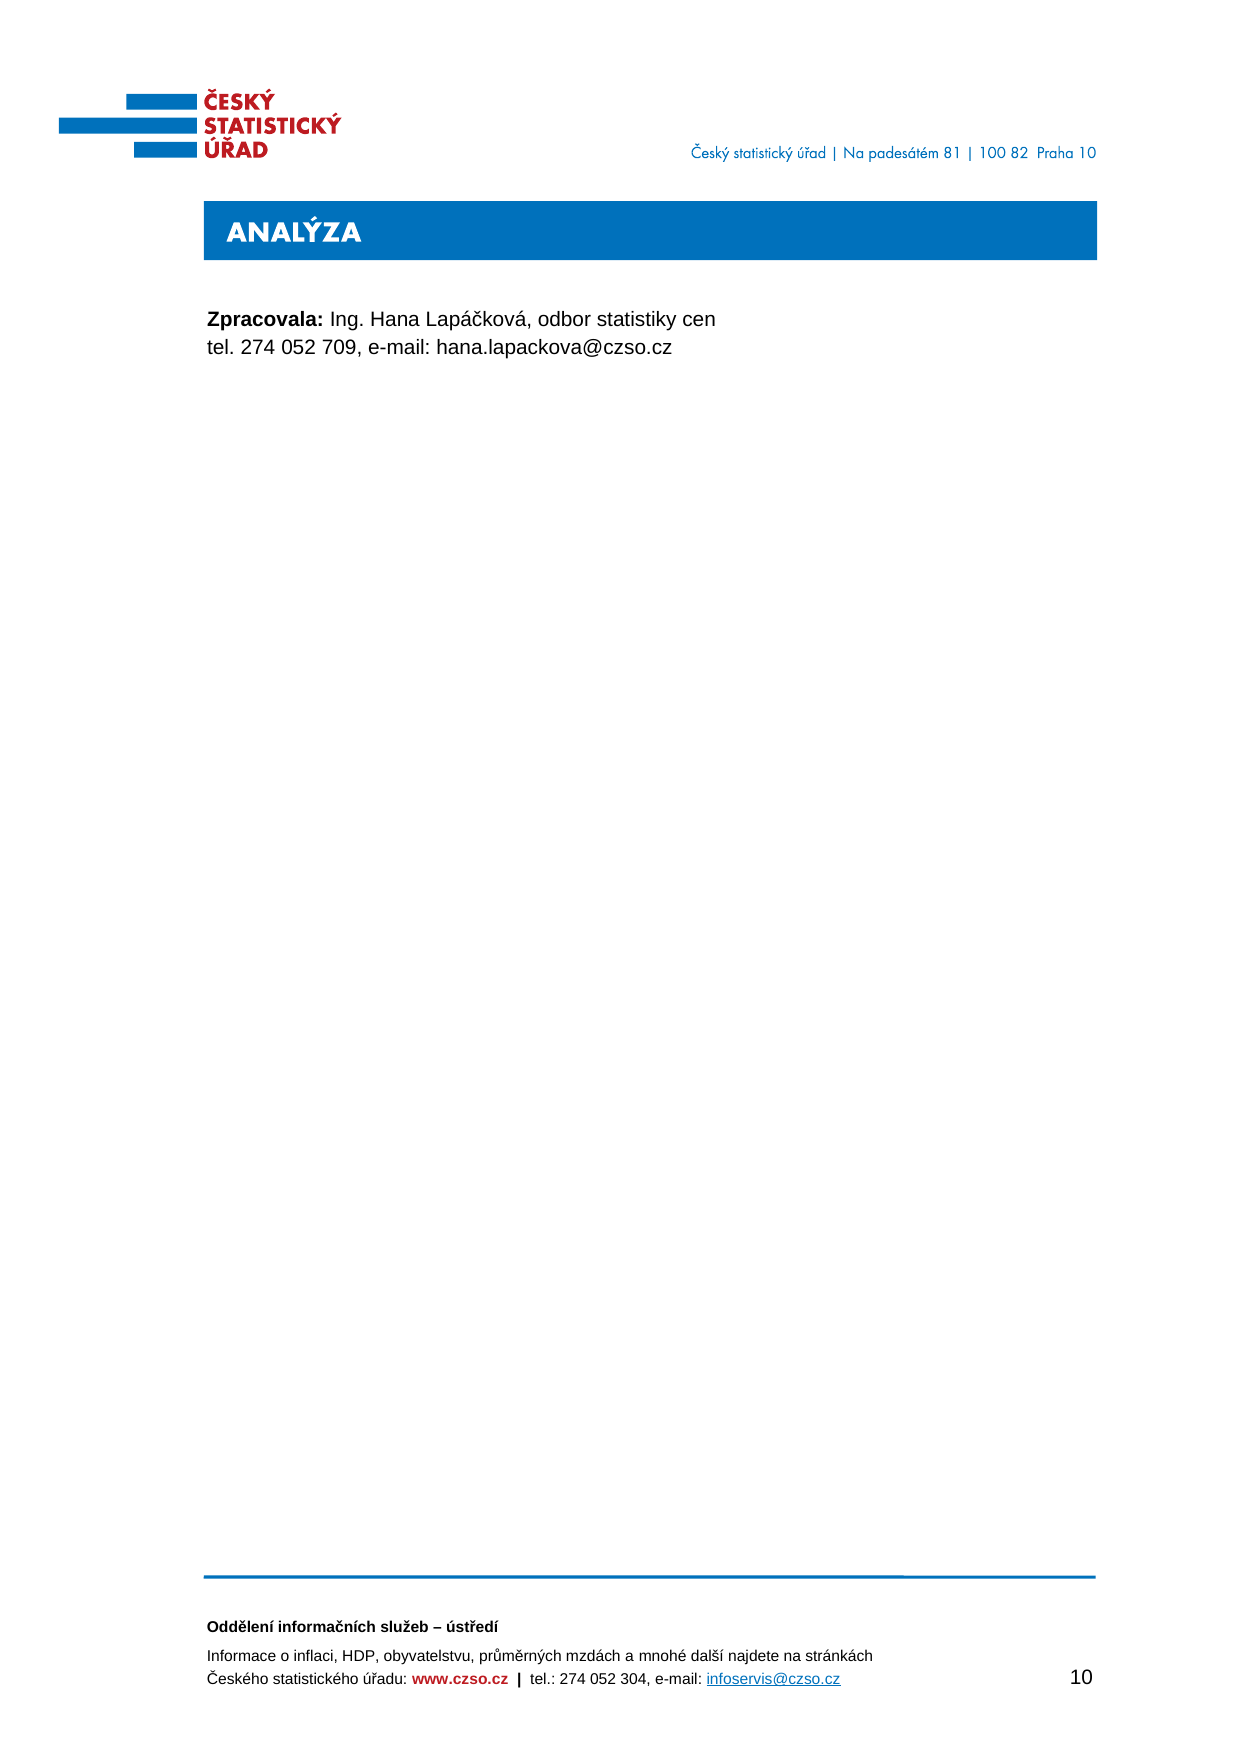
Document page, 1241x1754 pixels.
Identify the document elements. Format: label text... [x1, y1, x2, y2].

text tel. 274 052 709, e-mail: hana.lapackova@czso.cz [207, 334, 1092, 358]
text Zpracovala: Ing. Hana Lapáčková, odbor statistiky cen [207, 307, 1092, 331]
